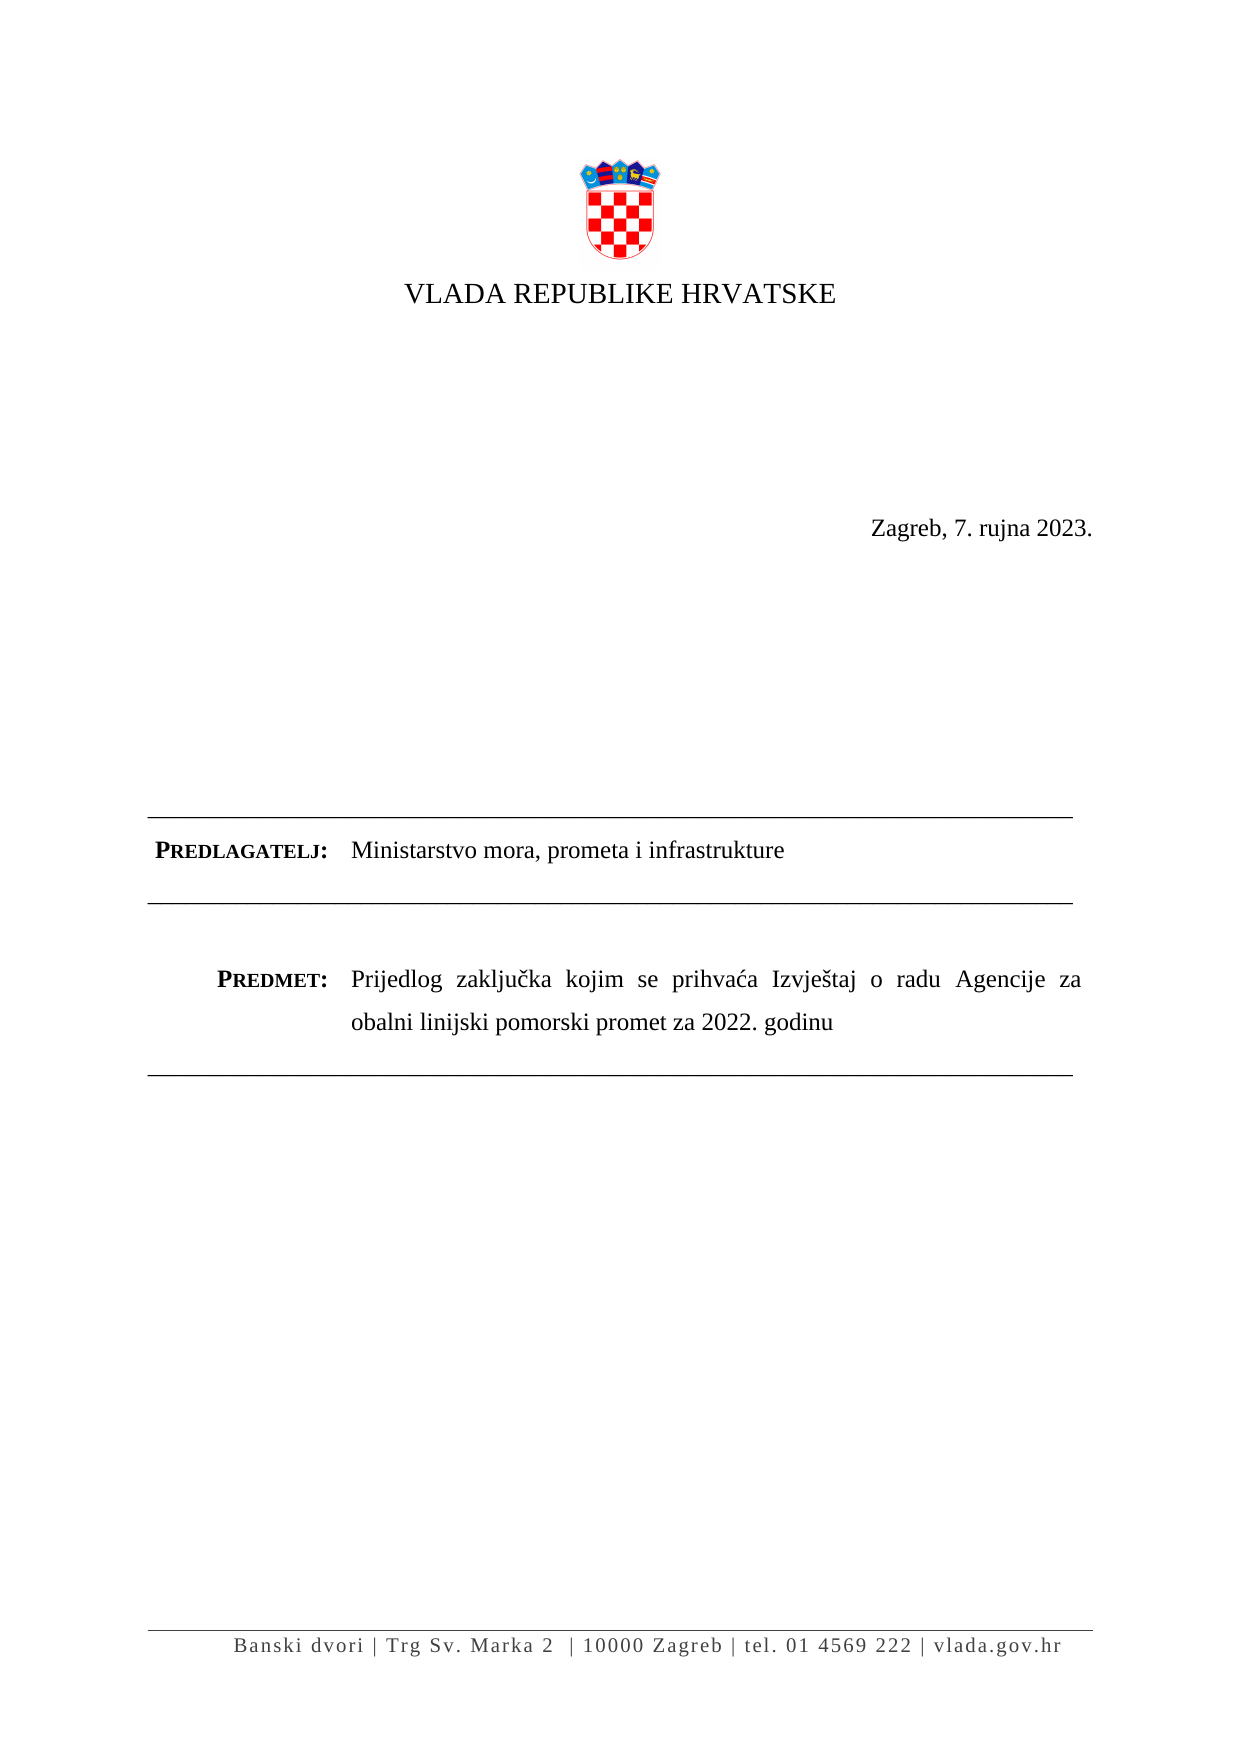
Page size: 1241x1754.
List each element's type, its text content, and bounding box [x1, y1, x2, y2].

picture [578, 157, 662, 270]
table_header Ministarstvo mora, prometa i infrastrukture [340, 835, 1093, 878]
text __________________________________________________________________________ [148, 878, 1093, 907]
table_header Predlagatelj: [136, 835, 339, 878]
table_header Prijedlog zaključka kojim se prihvaća Izvještaj o radu Agencije za obalni linijski pomorski promet za 2022. godinu [340, 964, 1093, 1050]
table_header Predmet: [136, 964, 339, 1050]
text __________________________________________________________________________ [148, 1050, 1093, 1079]
text Zagreb, 7. rujna 2023. [148, 513, 1093, 542]
text VLADA REPUBLIKE HRVATSKE [148, 276, 1093, 309]
text __________________________________________________________________________ [148, 792, 1093, 821]
